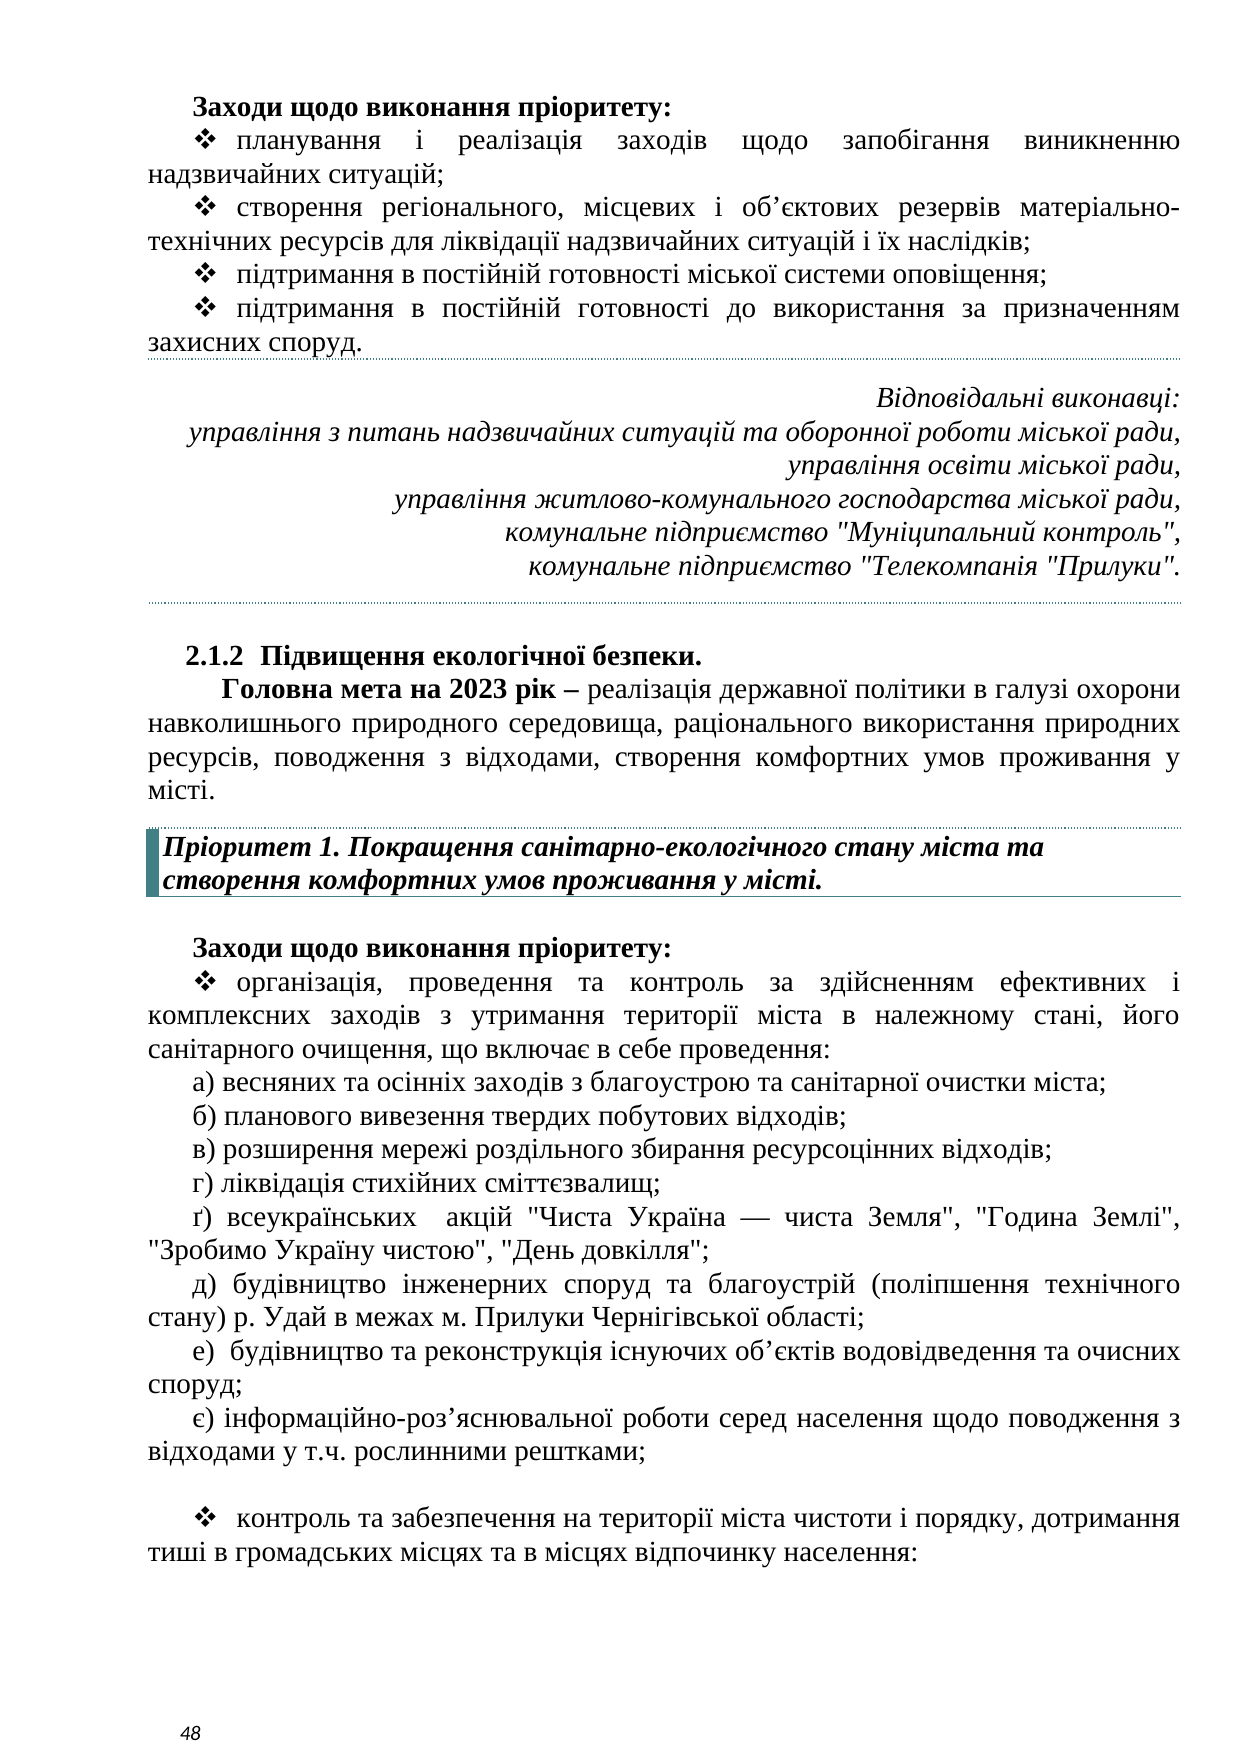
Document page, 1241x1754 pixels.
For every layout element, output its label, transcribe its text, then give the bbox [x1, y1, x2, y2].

text створення регіонального, місцевих і об’єктових резервів матеріально-технічних ресурсів для ліквідації надзвичайних ситуацій і їх наслідків; [148, 189, 1181, 257]
list є) інформаційно-роз’яснювальної роботи серед населення щодо поводження з відходами у т.ч. рослинними рештками; [148, 1400, 1181, 1467]
text управління житлово-комунального господарства міської ради, [148, 481, 1181, 514]
text комунальне підприємство "Телекомпанія "Прилуки". [148, 525, 1181, 604]
list а) весняних та осінніх заходів з благоустрою та санітарної очистки міста; [148, 1064, 1181, 1098]
text Пріоритет 1. Покращення санітарно-екологічного стану міста та створення комфортних умов проживання у місті. [159, 829, 1181, 896]
text Головна мета на 2023 рік – реалізація державної політики в галузі охорони навколишнього природного середовища, раціонального використання природних ресурсів, поводження з відходами, створення комфортних умов проживання у місті. [148, 672, 1181, 829]
list е) будівництво та реконструкція існуючих об’єктів водовідведення та очисних споруд; [148, 1333, 1181, 1400]
text Відповідальні виконавці: [148, 357, 1181, 414]
list г) ліквідація стихійних сміттєзвалищ; [148, 1165, 1181, 1199]
text планування і реалізація заходів щодо запобігання виникненню надзвичайних ситуацій; [148, 122, 1181, 189]
list б) планового вивезення твердих побутових відходів; [148, 1098, 1181, 1132]
text Заходи щодо виконання пріоритету: [148, 930, 1181, 964]
list в) розширення мережі роздільного збирання ресурсоцінних відходів; [148, 1132, 1181, 1165]
list д) будівництво інженерних споруд та благоустрій (поліпшення технічного стану) р. Удай в межах м. Прилуки Чернігівської області; [148, 1266, 1181, 1333]
list ґ) всеукраїнських акцій "Чиста Україна — чиста Земля", "Година Землі", "Зробимо Україну чистою", "День довкілля"; [148, 1199, 1181, 1266]
text управління з питань надзвичайних ситуацій та оборонної роботи міської ради, управління освіти міської ради, [148, 414, 1181, 481]
list Підвищення екологічної безпеки. [185, 638, 1166, 672]
text Заходи щодо виконання пріоритету: [148, 89, 1181, 122]
text підтримання в постійній готовності міської системи оповіщення; [148, 257, 1181, 290]
text організація, проведення та контроль за здійсненням ефективних і комплексних заходів з утримання території міста в належному стані, його санітарного очищення, що включає в себе проведення: [148, 964, 1181, 1064]
text контроль та забезпечення на території міста чистоти і порядку, дотримання тиші в громадських місцях та в місцях відпочинку населення: [148, 1501, 1181, 1568]
text підтримання в постійній готовності до використання за призначенням захисних споруд. [148, 290, 1181, 357]
